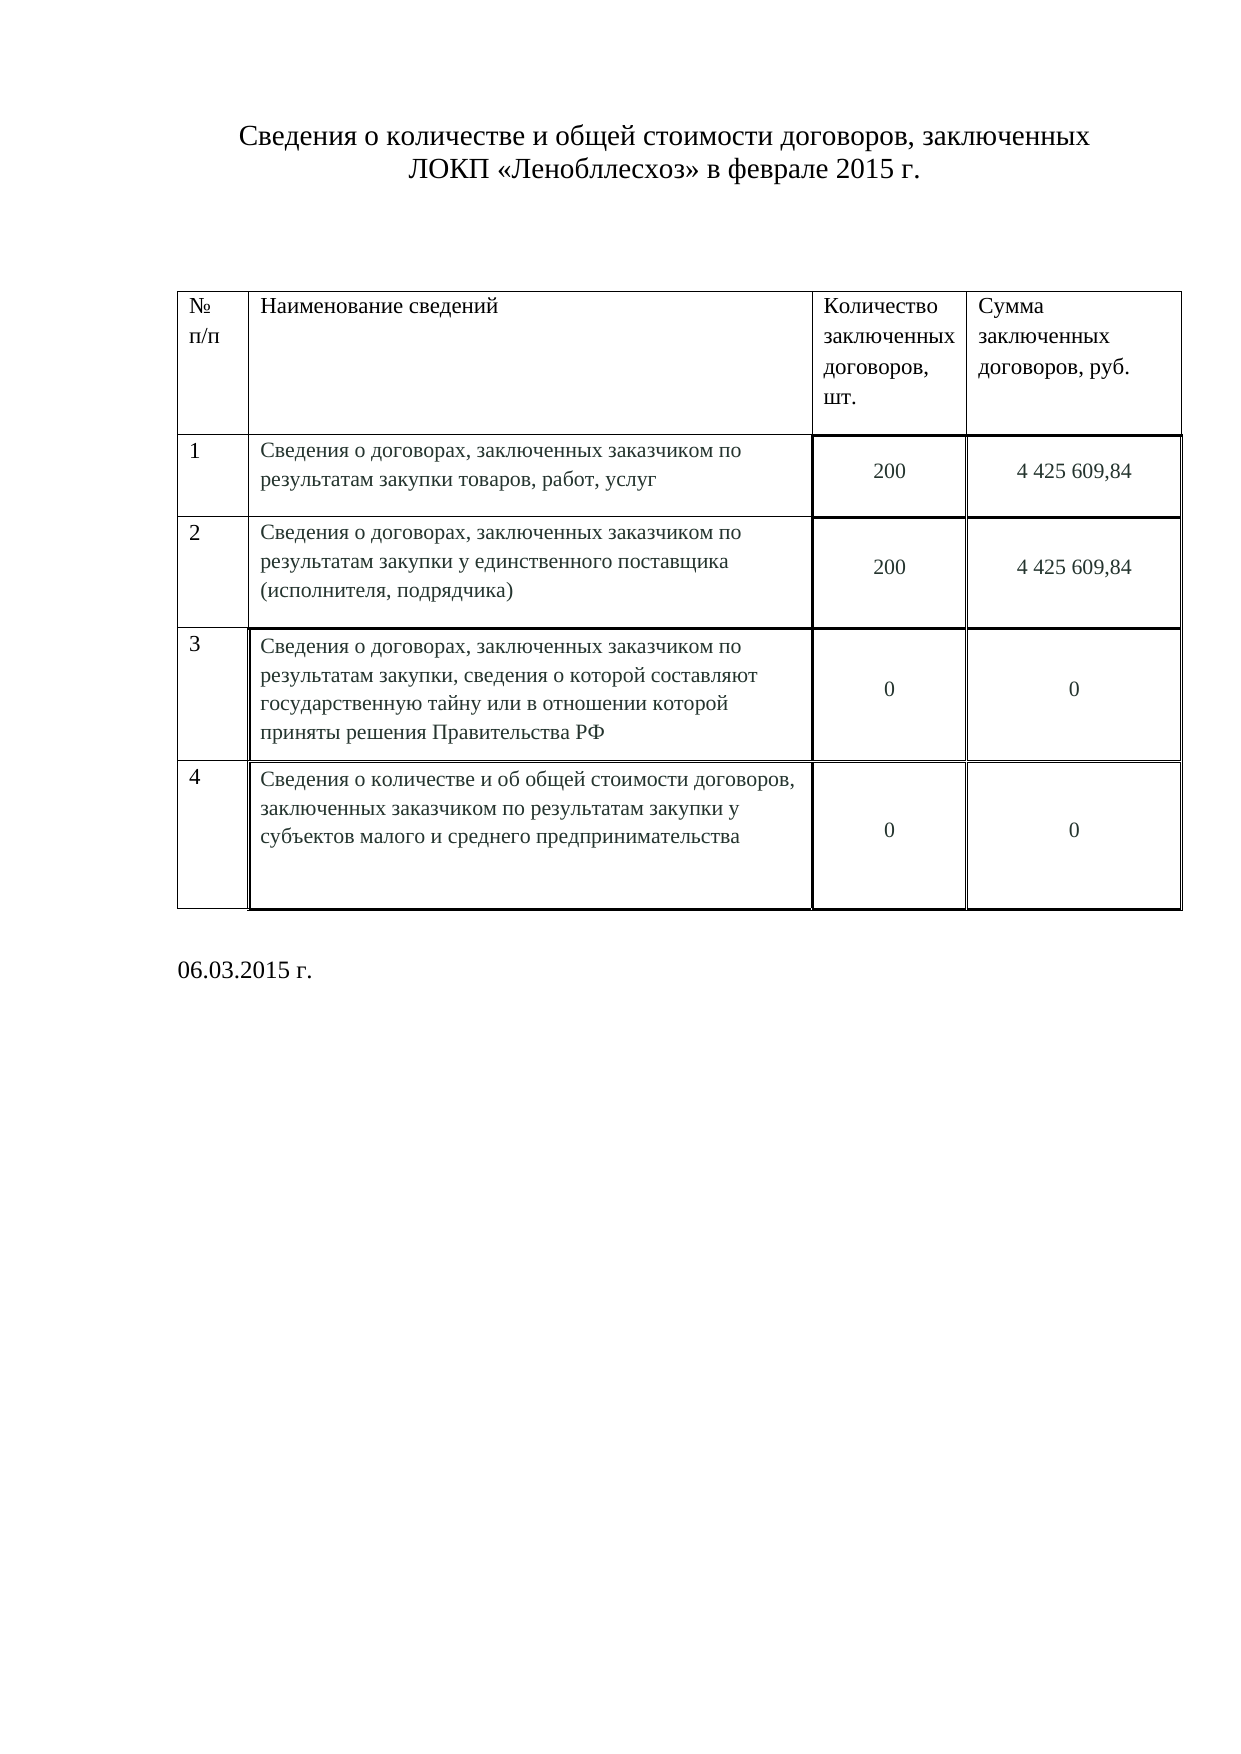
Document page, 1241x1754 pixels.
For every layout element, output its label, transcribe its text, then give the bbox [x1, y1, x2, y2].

table_cell 3 [178, 628, 247, 760]
table_cell 200 [814, 519, 965, 627]
table_cell 4 425 609,84 [968, 437, 1180, 516]
table_cell Сведения о договорах, заключенных заказчиком по результатам закупки товаров, работ, услуг [249, 435, 811, 516]
table_header Количество заключенных договоров, шт. [813, 292, 966, 434]
table_cell 2 [178, 517, 248, 627]
table_cell Сведения о количестве и об общей стоимости договоров, заключенных заказчиком по результатам закупки у субъектов малого и среднего предпринимательства [251, 763, 811, 908]
table_cell 0 [814, 630, 965, 760]
text 06.03.2015 г. [177, 956, 1152, 984]
table_cell 0 [814, 763, 965, 908]
text Сведения о количестве и общей стоимости договоров, заключенных [177, 118, 1152, 152]
table_header № п/п [178, 292, 248, 434]
text ЛОКП «Ленобллесхоз» в феврале 2015 г. [177, 152, 1152, 185]
table_cell Сведения о договорах, заключенных заказчиком по результатам закупки, сведения о которой составляют государственную тайну или в отношении которой приняты решения Правительства РФ [251, 630, 811, 760]
table_cell 0 [968, 630, 1180, 760]
table_cell 0 [968, 763, 1180, 908]
table_cell 200 [814, 437, 965, 516]
table_cell Сведения о договорах, заключенных заказчиком по результатам закупки у единственного поставщика (исполнителя, подрядчика) [249, 517, 811, 627]
table_header Сумма заключенных договоров, руб. [967, 292, 1181, 434]
table_cell 1 [178, 435, 248, 516]
table_header Наименование сведений [249, 292, 812, 434]
table_cell 4 425 609,84 [968, 519, 1180, 627]
table_cell 4 [178, 761, 247, 908]
